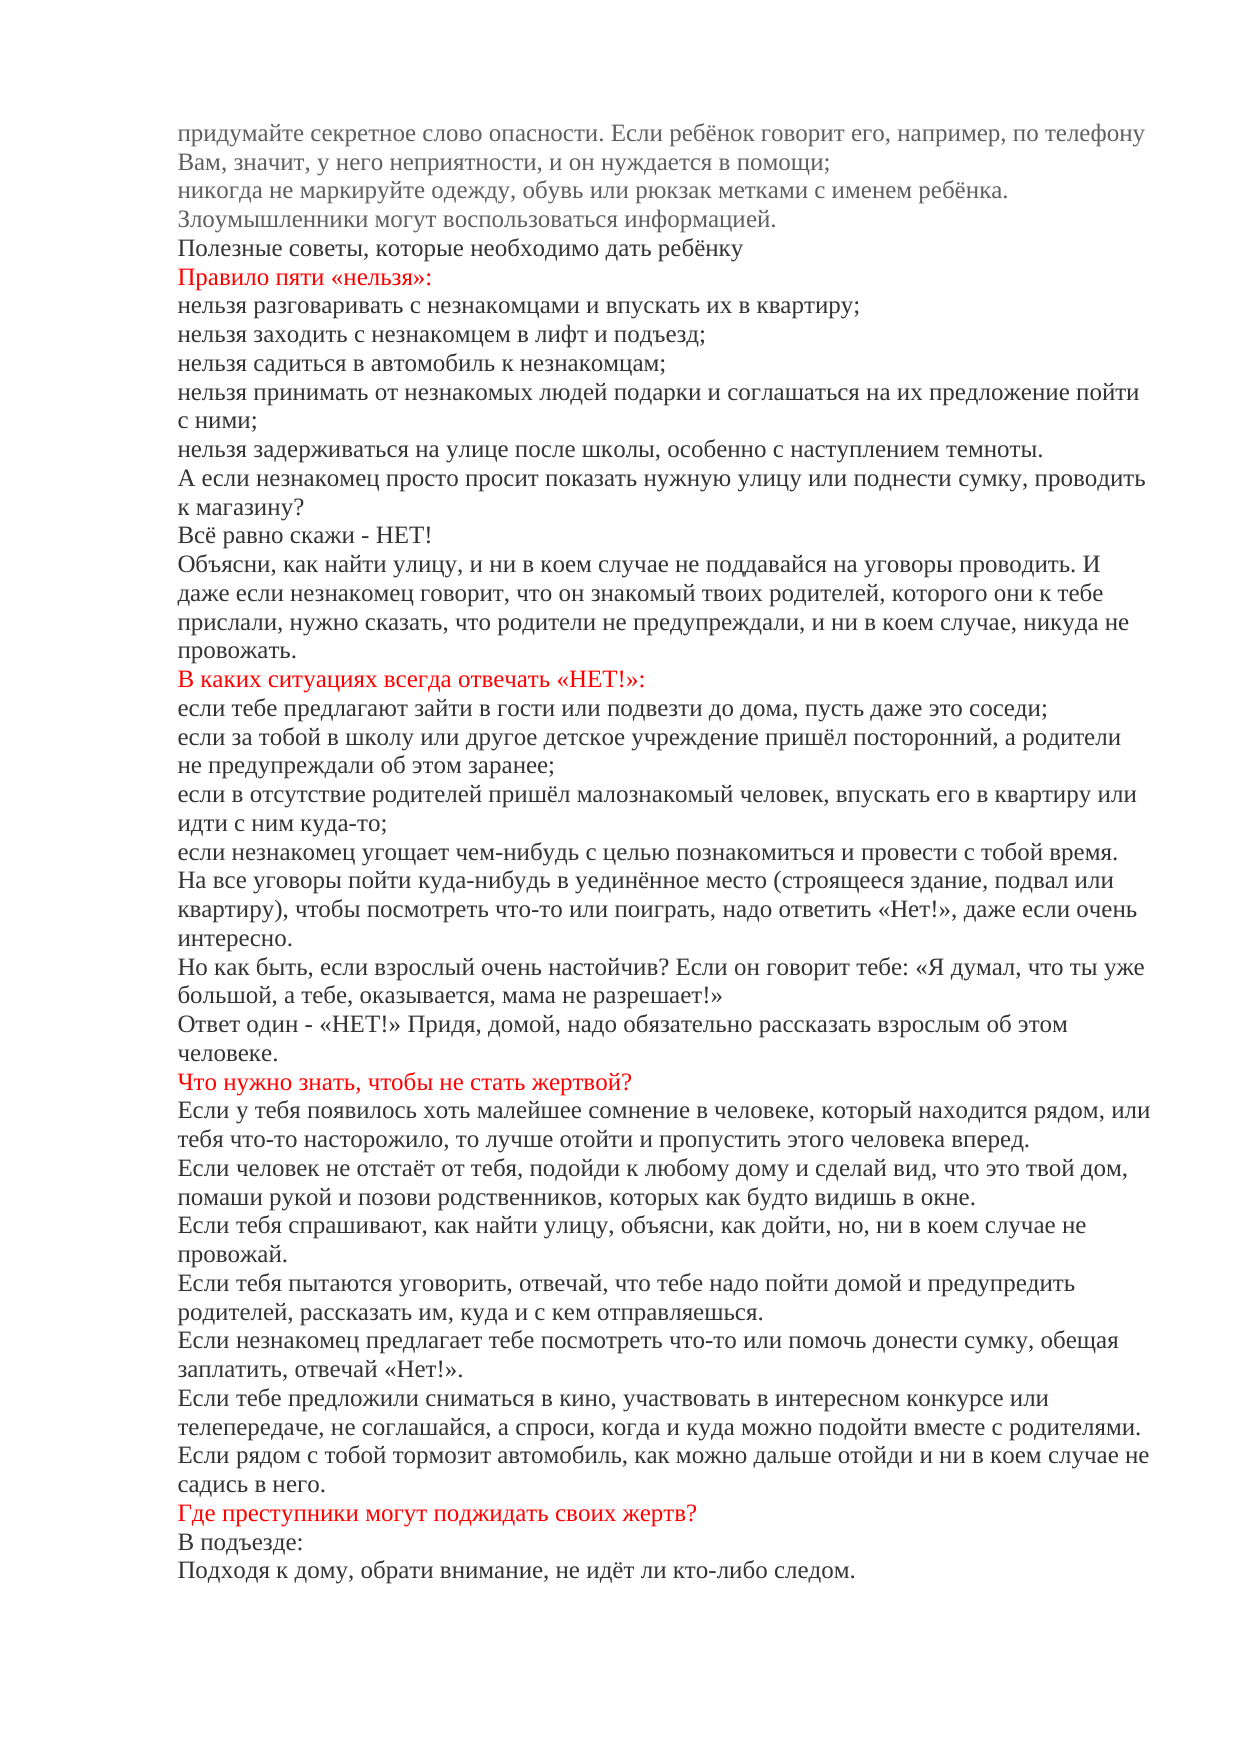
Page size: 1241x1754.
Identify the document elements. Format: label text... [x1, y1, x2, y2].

text Где преступники могут поджидать своих жертв? [177, 1498, 1152, 1527]
text если в отсутствие родителей пришёл малознакомый человек, впускать его в квартиру или идти с ним куда-то; [177, 779, 1152, 837]
text Если тебя пытаются уговорить, отвечай, что тебе надо пойти домой и предупредить родителей, рассказать им, куда и с кем отправляешься. [177, 1268, 1152, 1326]
text Подходя к дому, обрати внимание, не идёт ли кто-либо следом. [177, 1556, 1152, 1584]
text Если тебе предложили сниматься в кино, участвовать в интересном конкурсе или телепередаче, не соглашайся, а спроси, когда и куда можно подойти вместе с родителями. [177, 1383, 1152, 1441]
text На все уговоры пойти куда-нибудь в уединённое место (строящееся здание, подвал или квартиру), чтобы посмотреть что-то или поиграть, надо ответить «Нет!», даже если очень интересно. [177, 866, 1152, 952]
text никогда не маркируйте одежду, обувь или рюкзак метками с именем ребёнка. Злоумышленники могут воспользоваться информацией. [177, 176, 1152, 233]
text нельзя заходить с незнакомцем в лифт и подъезд; [177, 319, 1152, 348]
text Всё равно скажи - НЕТ! [177, 521, 1152, 549]
text В каких ситуациях всегда отвечать «НЕТ!»: [177, 664, 1152, 693]
text В подъезде: [177, 1527, 1152, 1556]
text Если у тебя появилось хоть малейшее сомнение в человеке, который находится рядом, или тебя что-то насторожило, то лучше отойти и пропустить этого человека вперед. [177, 1096, 1152, 1153]
text Если человек не отстаёт от тебя, подойди к любому дому и сделай вид, что это твой дом, помаши рукой и позови родственников, которых как будто видишь в окне. [177, 1153, 1152, 1211]
text нельзя садиться в автомобиль к незнакомцам; [177, 348, 1152, 377]
text нельзя задерживаться на улице после школы, особенно с наступлением темноты. [177, 434, 1152, 463]
text если незнакомец угощает чем-нибудь с целью познакомиться и провести с тобой время. [177, 837, 1152, 866]
text Что нужно знать, чтобы не стать жертвой? [177, 1067, 1152, 1096]
text Но как быть, если взрослый очень настойчив? Если он говорит тебе: «Я думал, что ты уже большой, а тебе, оказывается, мама не разрешает!» [177, 952, 1152, 1009]
text Если тебя спрашивают, как найти улицу, объясни, как дойти, но, ни в коем случае не провожай. [177, 1211, 1152, 1268]
text если за тобой в школу или другое детское учреждение пришёл посторонний, а родители не предупреждали об этом заранее; [177, 722, 1152, 779]
text нельзя разговаривать с незнакомцами и впускать их в квартиру; [177, 291, 1152, 319]
text Правило пяти «нельзя»: [177, 262, 1152, 291]
text Объясни, как найти улицу, и ни в коем случае не поддавайся на уговоры проводить. И даже если незнакомец говорит, что он знакомый твоих родителей, которого они к тебе прислали, нужно сказать, что родители не предупреждали, и ни в коем случае, никуда не провожать. [177, 549, 1152, 664]
text если тебе предлагают зайти в гости или подвезти до дома, пусть даже это соседи; [177, 693, 1152, 722]
text А если незнакомец просто просит показать нужную улицу или поднести сумку, проводить к магазину? [177, 463, 1152, 521]
text Полезные советы, которые необходимо дать ребёнку [177, 233, 1152, 262]
text Если рядом с тобой тормозит автомобиль, как можно дальше отойди и ни в коем случае не садись в него. [177, 1441, 1152, 1498]
text нельзя принимать от незнакомых людей подарки и соглашаться на их предложение пойти с ними; [177, 377, 1152, 434]
text придумайте секретное слово опасности. Если ребёнок говорит его, например, по телефону Вам, значит, у него неприятности, и он нуждается в помощи; [177, 118, 1152, 176]
text Если незнакомец предлагает тебе посмотреть что-то или помочь донести сумку, обещая заплатить, отвечай «Нет!». [177, 1326, 1152, 1383]
text Ответ один - «НЕТ!» Придя, домой, надо обязательно рассказать взрослым об этом человеке. [177, 1009, 1152, 1067]
